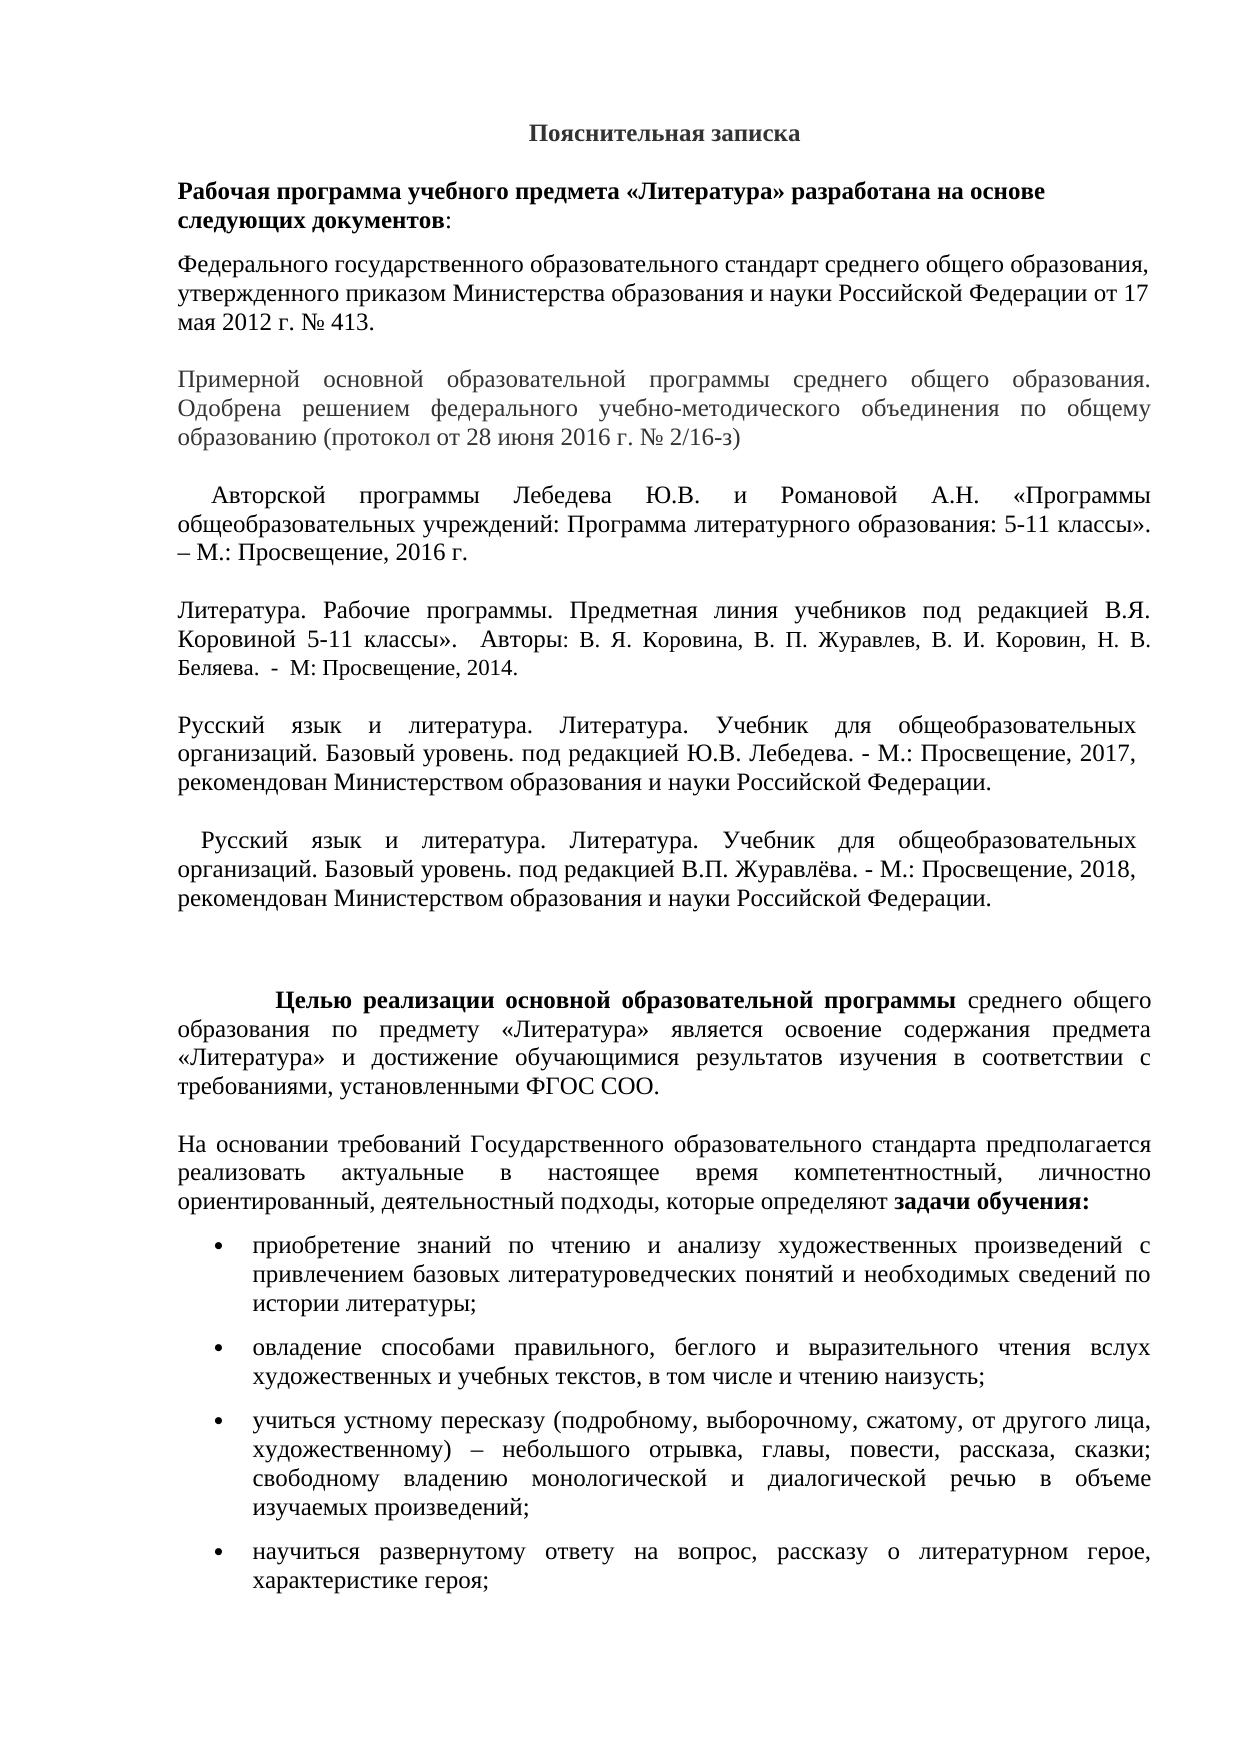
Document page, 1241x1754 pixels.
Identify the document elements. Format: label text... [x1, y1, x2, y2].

text Целью реализации основной образовательной программы среднего общего образования по предмету «Литература» является освоение содержания предмета «Литература» и достижение обучающимися результатов изучения в соответствии с требованиями, установленными ФГОС СОО. [177, 985, 1152, 1100]
text Литература. Рабочие программы. Предметная линия учебников под редакцией В.Я. Коровиной 5-11 классы». Авторы: В. Я. Коровина, В. П. Журавлев, В. И. Коровин, Н. В. Беляева. - М: Просвещение, 2014. [177, 595, 1152, 681]
text Русский язык и литература. Литература. Учебник для общеобразовательных организаций. Базовый уровень. под редакцией В.П. Журавлёва. - М.: Просвещение, 2018, рекомендован Министерством образования и науки Российской Федерации. [177, 825, 1137, 911]
list учиться устному пересказу (подробному, выборочному, сжатому, от другого лица, художественному) – небольшого отрывка, главы, повести, рассказа, сказки; свободному владению монологической и диалогической речью в объеме изучаемых произведений; [215, 1406, 1152, 1521]
text Пояснительная записка [177, 118, 1152, 147]
list приобретение знаний по чтению и анализу художественных произведений с привлечением базовых литературоведческих понятий и необходимых сведений по истории литературы; [215, 1231, 1152, 1317]
text Рабочая программа учебного предмета «Литература» разработана на основе следующих документов: [177, 176, 1152, 233]
text Русский язык и литература. Литература. Учебник для общеобразовательных организаций. Базовый уровень. под редакцией Ю.В. Лебедева. - М.: Просвещение, 2017, рекомендован Министерством образования и науки Российской Федерации. [177, 710, 1137, 796]
text На основании требований Государственного образовательного стандарта предполагается реализовать актуальные в настоящее время компетентностный, личностно ориентированный, деятельностный подходы, которые определяют задачи обучения: [177, 1129, 1152, 1215]
text Федерального государственного образовательного стандарт среднего общего образования, утвержденного приказом Министерства образования и науки Российской Федерации от 17 мая 2012 г. № 413. [177, 249, 1152, 335]
list овладение способами правильного, беглого и выразительного чтения вслух художественных и учебных текстов, в том числе и чтению наизусть; [215, 1332, 1152, 1390]
text Авторской программы Лебедева Ю.В. и Романовой А.Н. «Программы общеобразовательных учреждений: Программа литературного образования: 5-11 классы». – М.: Просвещение, 2016 г. [177, 480, 1152, 566]
text Примерной основной образовательной программы среднего общего образования. Одобрена решением федерального учебно-методического объединения по общему образованию (протокол от 28 июня 2016 г. № 2/16-з) [177, 364, 1152, 451]
list научиться развернутому ответу на вопрос, рассказу о литературном герое, характеристике героя; [215, 1536, 1152, 1594]
